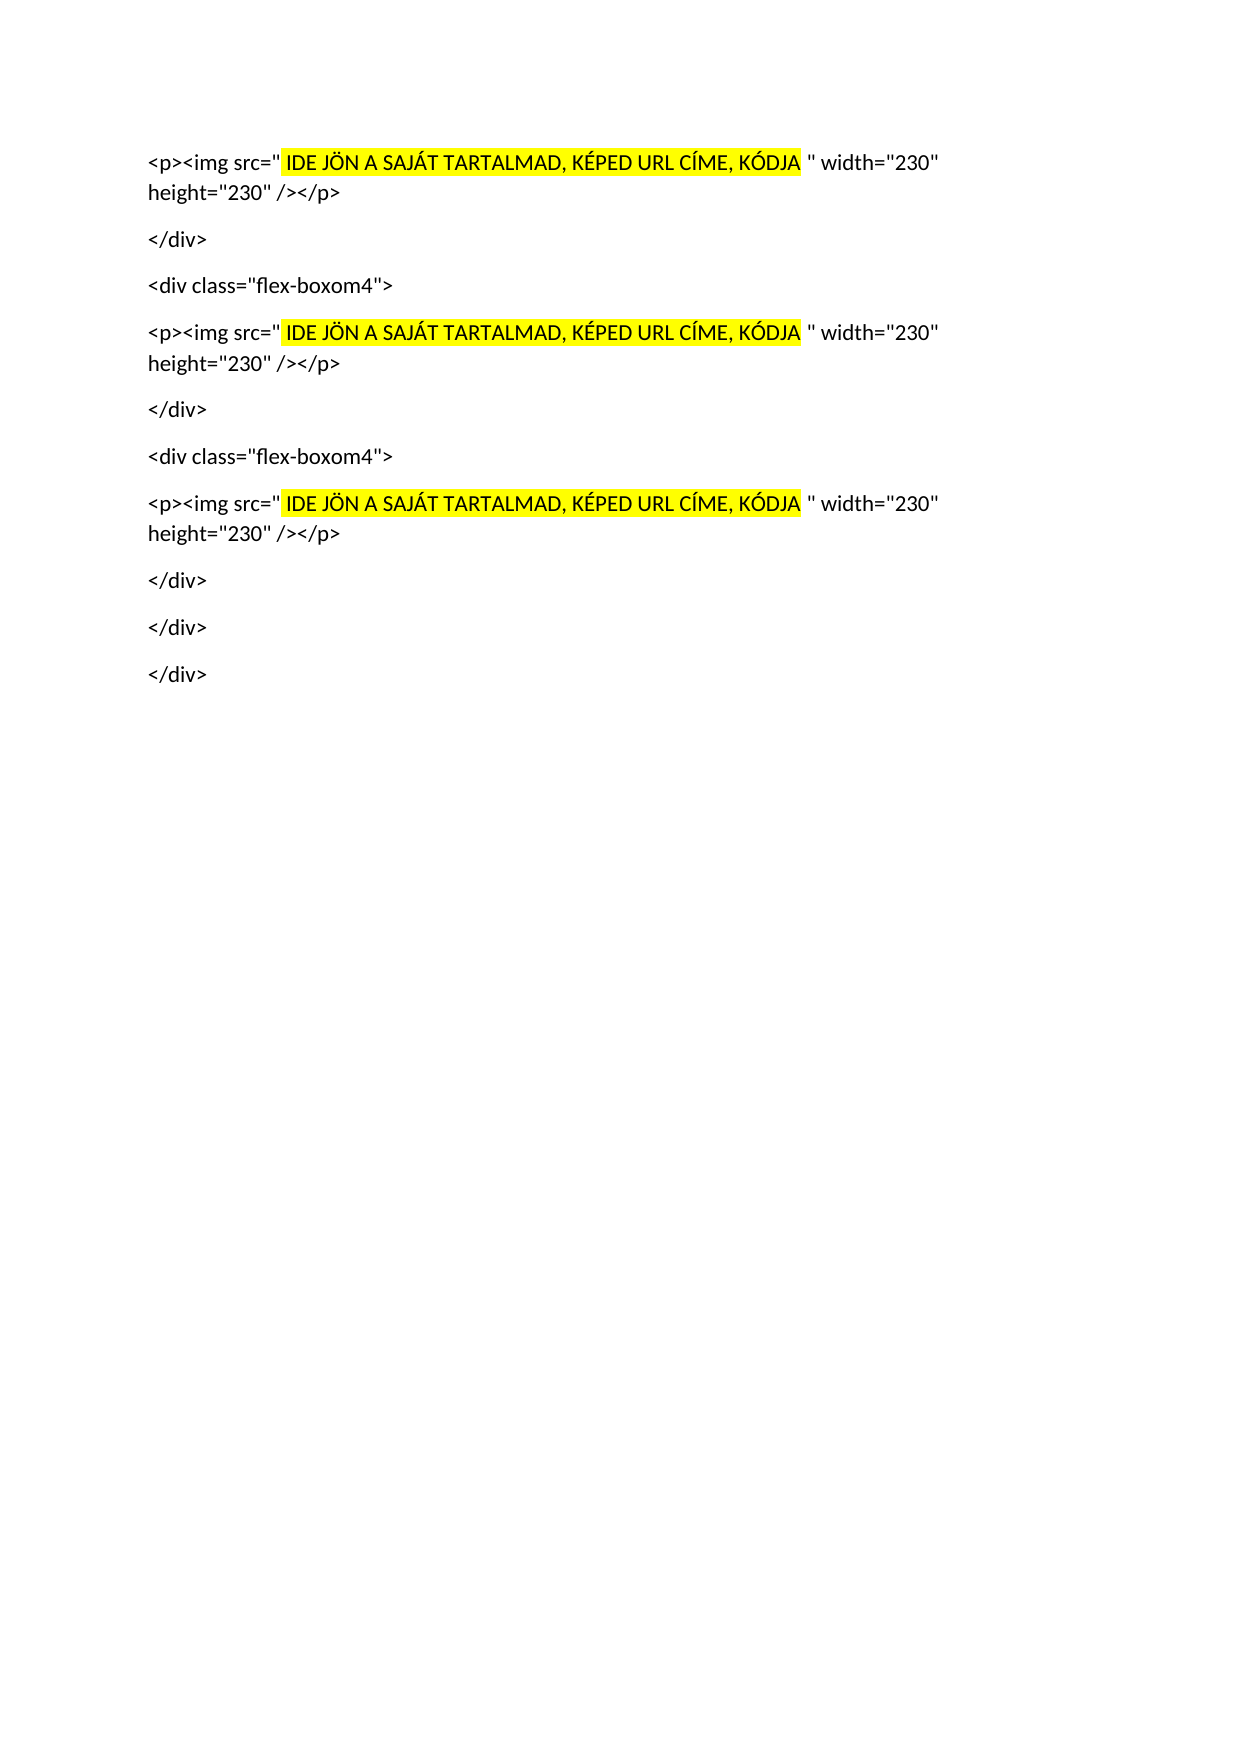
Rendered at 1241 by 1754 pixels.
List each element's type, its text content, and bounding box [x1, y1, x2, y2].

text <div class="flex-boxom4"> [148, 442, 1093, 470]
text </div> [148, 225, 1093, 253]
text </div> [148, 396, 1093, 423]
text <p><img src=" IDE JÖN A SAJÁT TARTALMAD, KÉPED URL CÍME, KÓDJA " width="230" height="230" /></p> [148, 148, 1093, 206]
text <div class="flex-boxom4"> [148, 272, 1093, 299]
text <p><img src=" IDE JÖN A SAJÁT TARTALMAD, KÉPED URL CÍME, KÓDJA " width="230" height="230" /></p> [148, 318, 1093, 377]
text </div> [148, 566, 1093, 594]
text </div> [148, 660, 1093, 688]
text </div> [148, 613, 1093, 641]
text <p><img src=" IDE JÖN A SAJÁT TARTALMAD, KÉPED URL CÍME, KÓDJA " width="230" height="230" /></p> [148, 489, 1093, 547]
